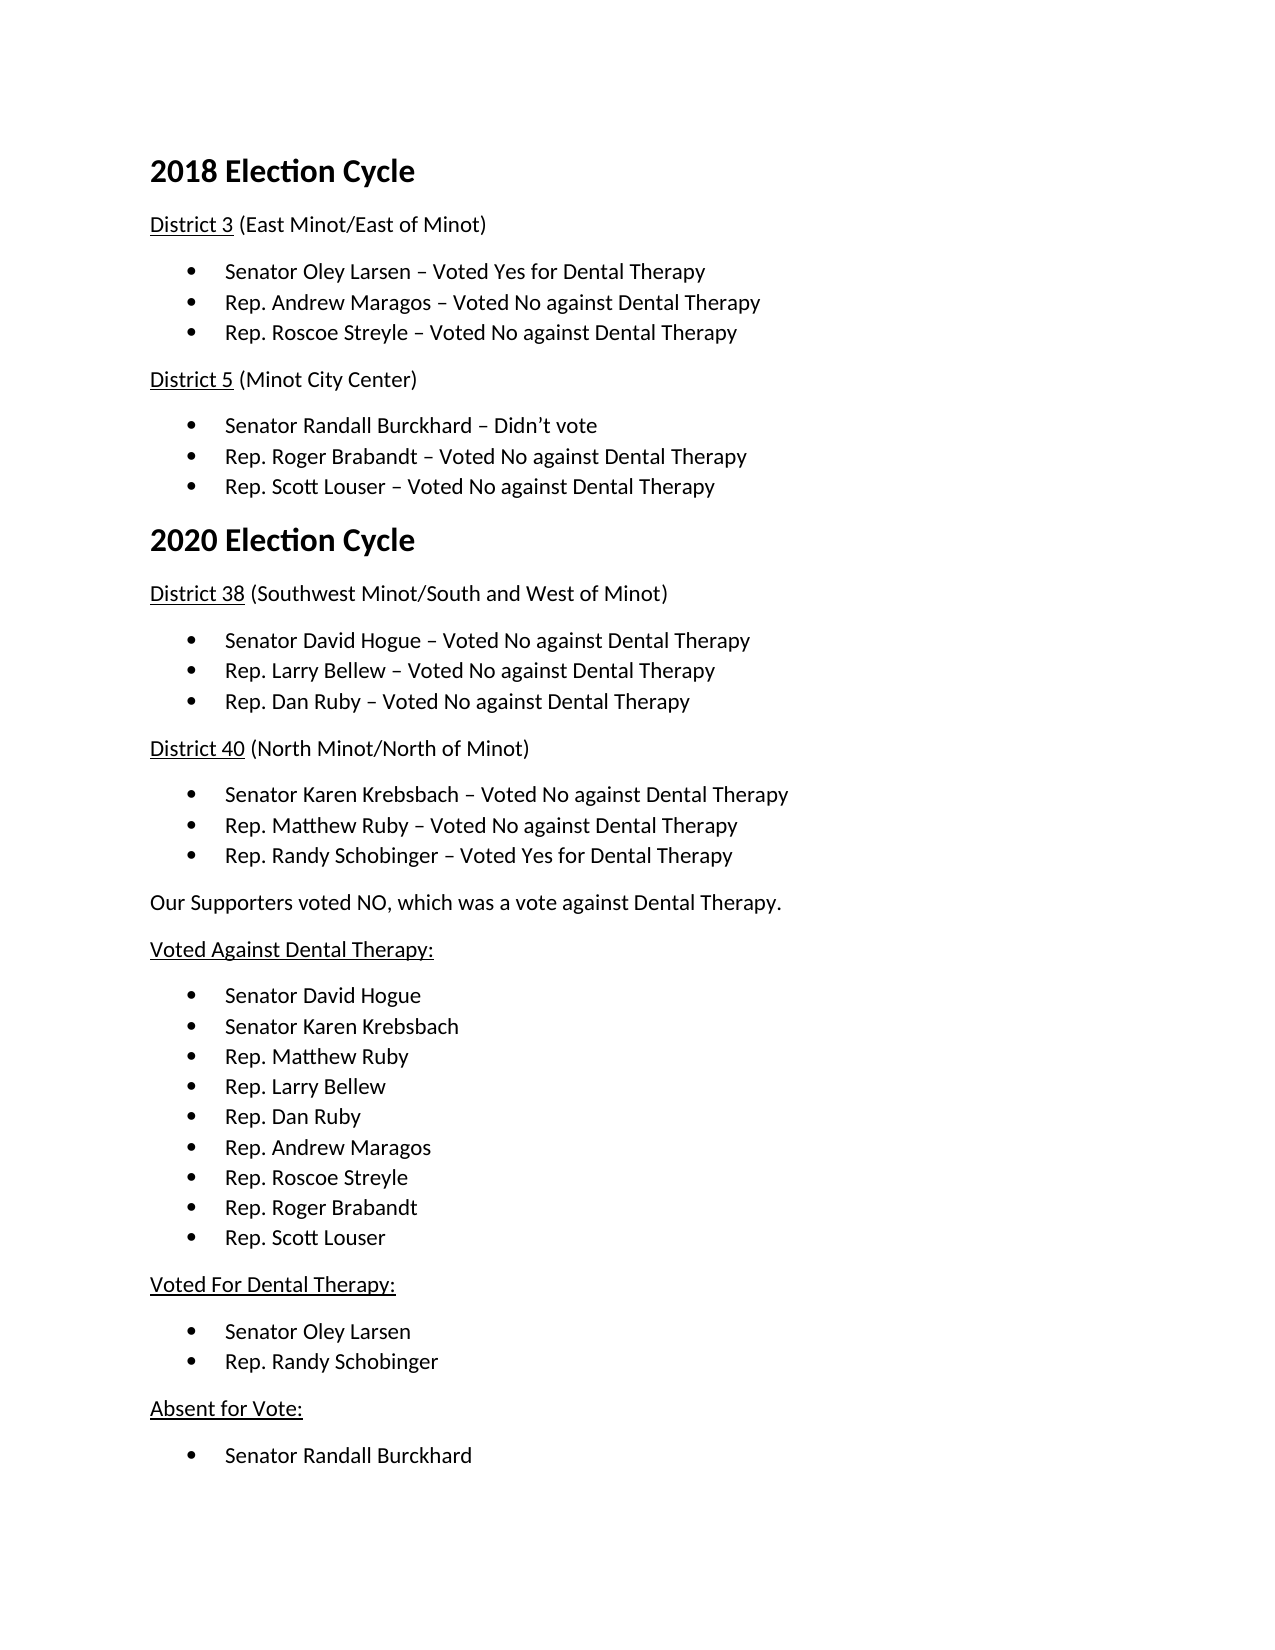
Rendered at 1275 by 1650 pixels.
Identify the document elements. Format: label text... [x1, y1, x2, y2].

text Absent for Vote: [150, 1394, 1125, 1422]
list Rep. Larry Bellew [187, 1072, 1125, 1100]
list Senator David Hogue – Voted No against Dental Therapy [187, 626, 1125, 654]
list Rep. Roscoe Streyle – Voted No against Dental Therapy [187, 318, 1125, 346]
list Senator Randall Burckhard [187, 1441, 1125, 1469]
text 2018 Election Cycle [150, 150, 1125, 191]
text 2020 Election Cycle [150, 519, 1125, 560]
list Rep. Randy Schobinger [187, 1347, 1125, 1375]
text District 3 (East Minot/East of Minot) [150, 211, 1125, 239]
list Rep. Randy Schobinger – Voted Yes for Dental Therapy [187, 841, 1125, 869]
list Rep. Scott Louser [187, 1223, 1125, 1251]
list Rep. Larry Bellew – Voted No against Dental Therapy [187, 657, 1125, 685]
text District 5 (Minot City Center) [150, 365, 1125, 393]
list Senator Oley Larsen – Voted Yes for Dental Therapy [187, 257, 1125, 286]
list Rep. Roscoe Streyle [187, 1163, 1125, 1191]
list Rep. Roger Brabandt – Voted No against Dental Therapy [187, 442, 1125, 470]
list Rep. Matthew Ruby [187, 1042, 1125, 1070]
list Senator Karen Krebsbach [187, 1012, 1125, 1040]
text Voted Against Dental Therapy: [150, 935, 1125, 963]
list Rep. Andrew Maragos [187, 1133, 1125, 1161]
text Voted For Dental Therapy: [150, 1270, 1125, 1298]
text Our Supporters voted NO, which was a vote against Dental Therapy. [150, 888, 1125, 916]
list Rep. Roger Brabandt [187, 1193, 1125, 1221]
list Senator David Hogue [187, 982, 1125, 1010]
list Rep. Dan Ruby [187, 1102, 1125, 1131]
list Rep. Andrew Maragos – Voted No against Dental Therapy [187, 288, 1125, 316]
list Senator Oley Larsen [187, 1317, 1125, 1345]
text District 38 (Southwest Minot/South and West of Minot) [150, 579, 1125, 608]
text District 40 (North Minot/North of Minot) [150, 734, 1125, 762]
list Senator Randall Burckhard – Didn’t vote [187, 412, 1125, 440]
list Rep. Scott Louser – Voted No against Dental Therapy [187, 472, 1125, 500]
list Rep. Matthew Ruby – Voted No against Dental Therapy [187, 811, 1125, 839]
list Senator Karen Krebsbach – Voted No against Dental Therapy [187, 781, 1125, 809]
list Rep. Dan Ruby – Voted No against Dental Therapy [187, 687, 1125, 715]
